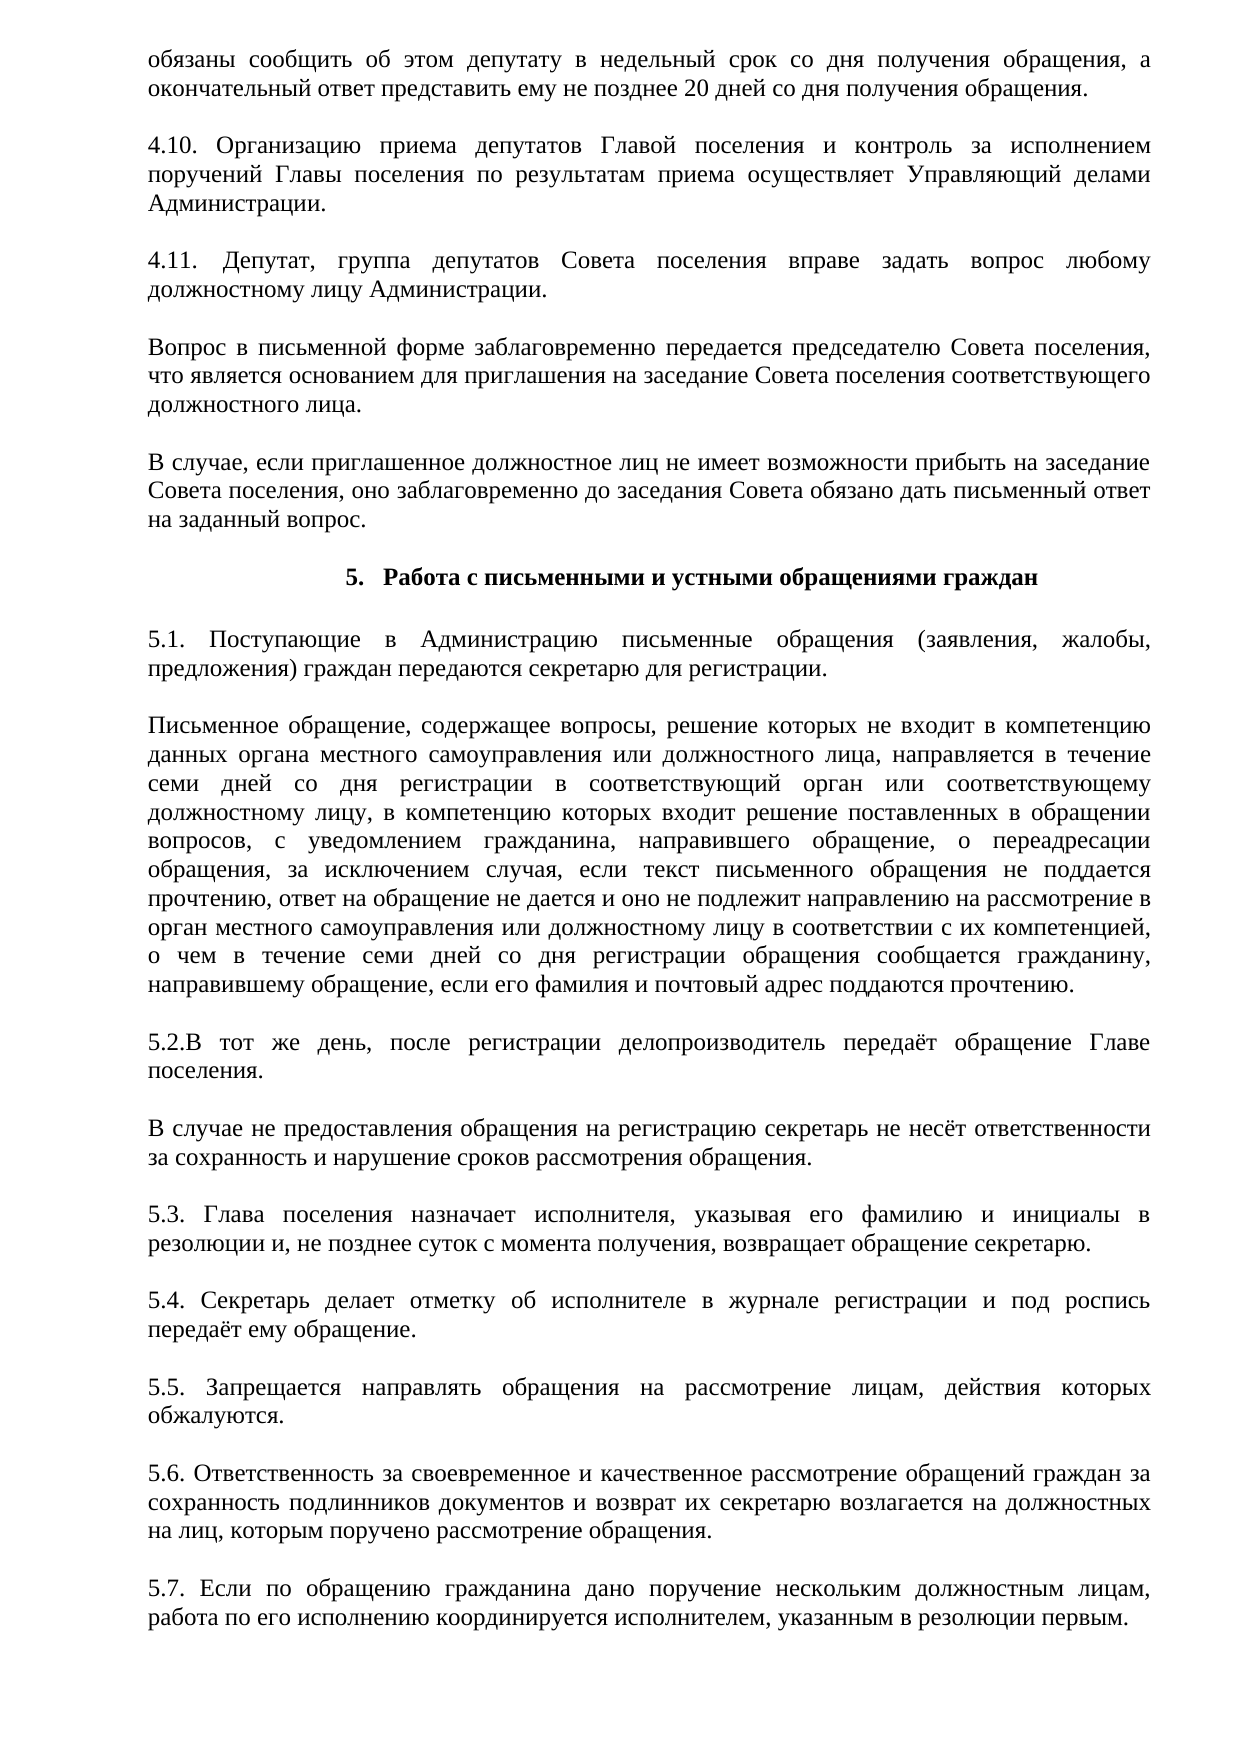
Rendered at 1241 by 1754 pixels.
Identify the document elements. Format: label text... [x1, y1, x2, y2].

title 5.4. Секретарь делает отметку об исполнителе в журнале регистрации и под роспись передаёт ему обращение. [148, 1285, 1152, 1343]
title 5.7. Если по обращению гражданина дано поручение нескольким должностным лицам, работа по его исполнению координируется исполнителем, указанным в резолюции первым. [148, 1573, 1152, 1630]
title 4.10. Организацию приема депутатов Главой поселения и контроль за исполнением поручений Главы поселения по результатам приема осуществляет Управляющий делами Администрации. [148, 131, 1152, 217]
title Работа с письменными и устными обращениями граждан [232, 562, 1152, 591]
title Депутат, группа депутатов Совета поселения вправе задать вопрос любому должностному лицу Администрации. [148, 246, 1152, 303]
title 5.5. Запрещается направлять обращения на рассмотрение лицам, действия которых обжалуются. [148, 1372, 1152, 1429]
title Письменное обращение, содержащее вопросы, решение которых не входит в компетенцию данных органа местного самоуправления или должностного лица, направляется в течение семи дней со дня регистрации в соответствующий орган или соответствующему должностному лицу, в компетенцию которых входит решение поставленных в обращении вопросов, с уведомлением гражданина, направившего обращение, о переадресации обращения, за исключением случая, если текст письменного обращения не поддается прочтению, ответ на обращение не дается и оно не подлежит направлению на рассмотрение в орган местного самоуправления или должностному лицу в соответствии с их компетенцией, о чем в течение семи дней со дня регистрации обращения сообщается гражданину, направившему обращение, если его фамилия и почтовый адрес поддаются прочтению. [148, 710, 1152, 998]
title 5.1. Поступающие в Администрацию письменные обращения (заявления, жалобы, предложения) граждан передаются секретарю для регистрации. [148, 624, 1152, 682]
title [148, 44, 1152, 102]
title 5.6. Ответственность за своевременное и качественное рассмотрение обращений граждан за сохранность подлинников документов и возврат их секретарю возлагается на должностных на лиц, которым поручено рассмотрение обращения. [148, 1458, 1152, 1544]
title 5.2.В тот же день, после регистрации делопроизводитель передаёт обращение Главе поселения. [148, 1027, 1152, 1084]
title В случае не предоставления обращения на регистрацию секретарь не несёт ответственности за сохранность и нарушение сроков рассмотрения обращения. [148, 1113, 1152, 1170]
title 5.3. Глава поселения назначает исполнителя, указывая его фамилию и инициалы в резолюции и, не позднее суток с момента получения, возвращает обращение секретарю. [148, 1199, 1152, 1257]
title В случае, если приглашенное должностное лиц не имеет возможности прибыть на заседание Совета поселения, оно заблаговременно до заседания Совета обязано дать письменный ответ на заданный вопрос. [148, 447, 1152, 533]
title Вопрос в письменной форме заблаговременно передается председателю Совета поселения, что является основанием для приглашения на заседание Совета поселения соответствующего должностного лица. [148, 332, 1152, 418]
